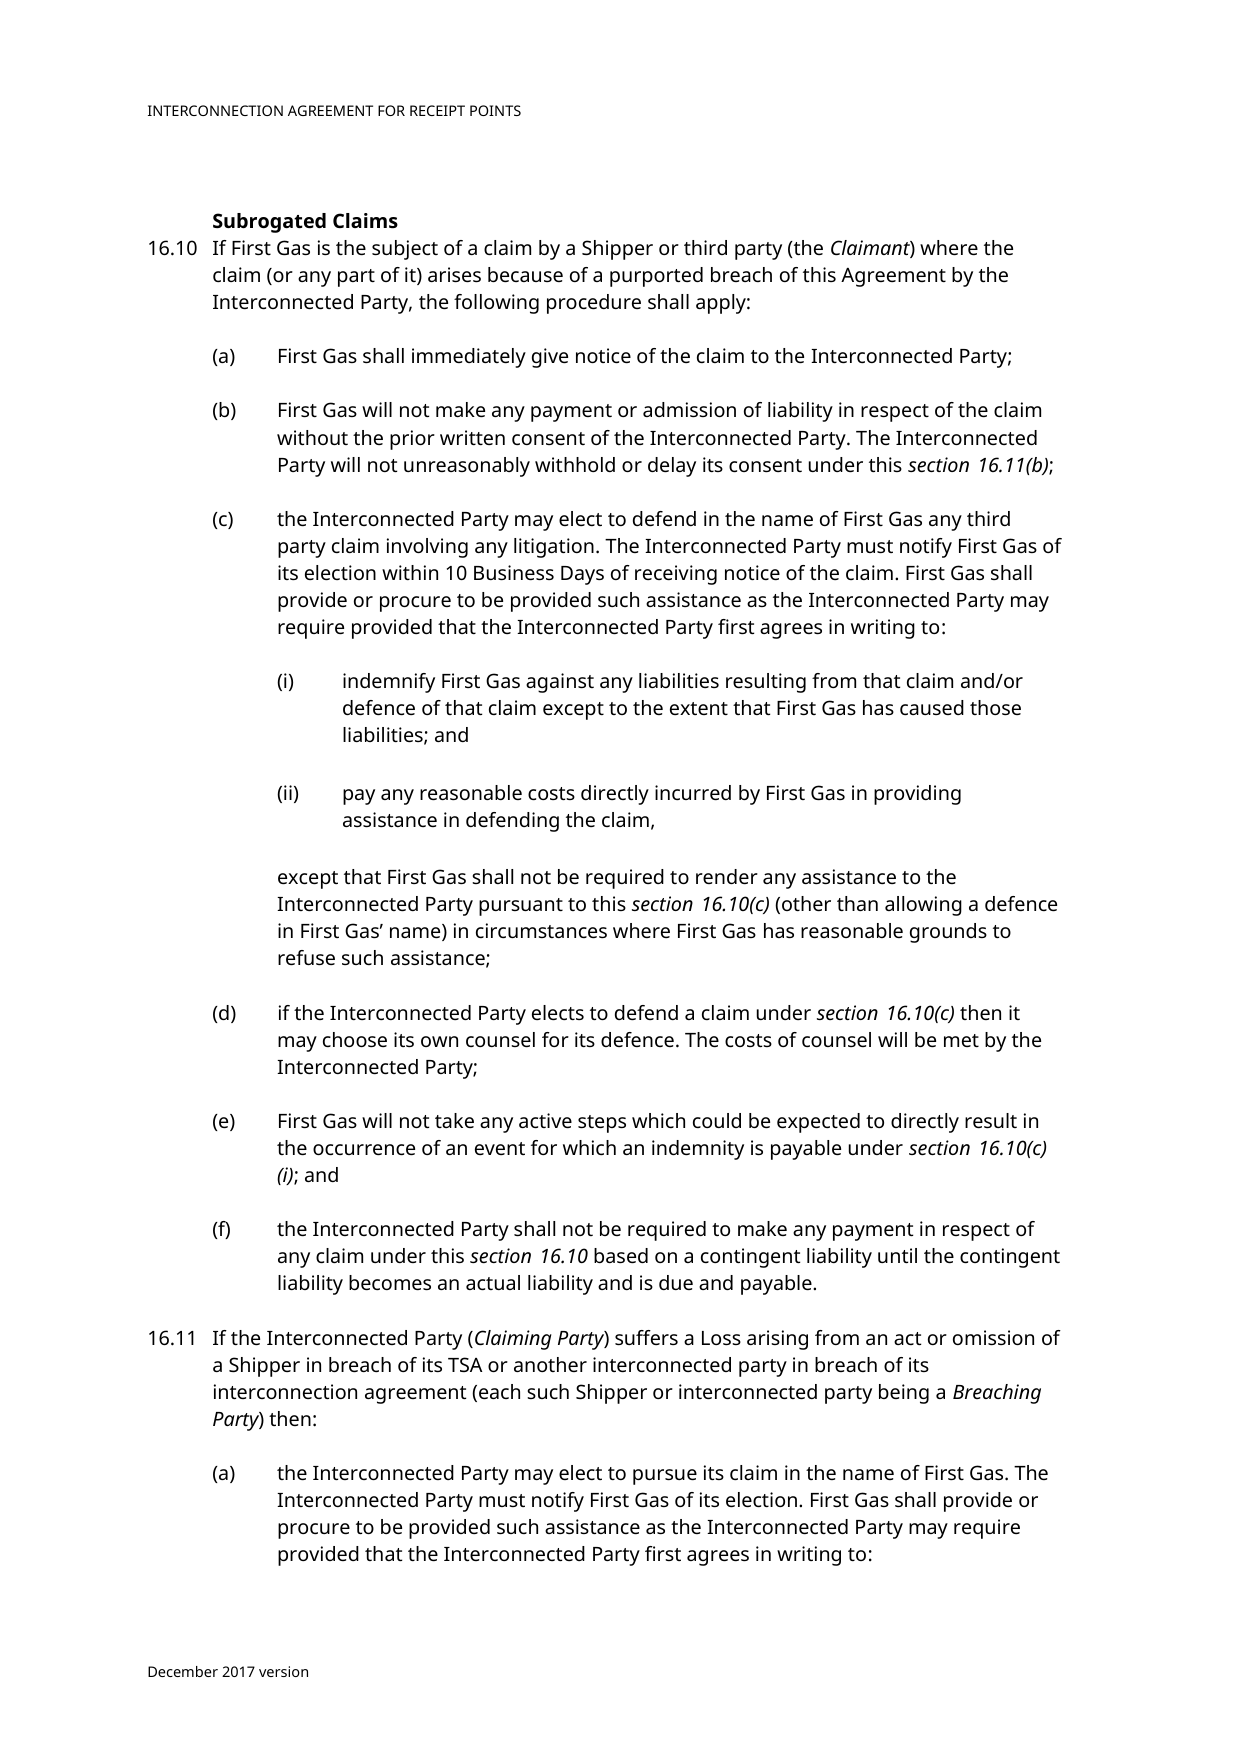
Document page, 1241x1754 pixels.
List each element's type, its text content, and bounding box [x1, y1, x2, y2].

list pay any reasonable costs directly incurred by First Gas in providing assistance in defending the claim, [277, 779, 1063, 833]
list If the Interconnected Party (Claiming Party) suffers a Loss arising from an act or omission of a Shipper in breach of its TSA or another interconnected party in breach of its interconnection agreement (each such Shipper or interconnected party being a Breaching Party) then: [147, 1324, 1063, 1432]
text except that First Gas shall not be required to render any assistance to the Interconnected Party pursuant to this section 16.10(c) (other than allowing a defence in First Gas’ name) in circumstances where First Gas has reasonable grounds to refuse such assistance; [277, 863, 1063, 972]
list First Gas will not take any active steps which could be expected to directly result in the occurrence of an event for which an indemnity is payable under section 16.10(c)(i); and [212, 1107, 1063, 1188]
list First Gas will not make any payment or admission of liability in respect of the claim without the prior written consent of the Interconnected Party. The Interconnected Party will not unreasonably withhold or delay its consent under this section 16.11(b); [212, 397, 1063, 478]
list the Interconnected Party may elect to pursue its claim in the name of First Gas. The Interconnected Party must notify First Gas of its election. First Gas shall provide or procure to be provided such assistance as the Interconnected Party may require provided that the Interconnected Party first agrees in writing to: [212, 1459, 1063, 1567]
list the Interconnected Party may elect to defend in the name of First Gas any third party claim involving any litigation. The Interconnected Party must notify First Gas of its election within 10 Business Days of receiving notice of the claim. First Gas shall provide or procure to be provided such assistance as the Interconnected Party may require provided that the Interconnected Party first agrees in writing to: [212, 505, 1063, 640]
list indemnify First Gas against any liabilities resulting from that claim and/or defence of that claim except to the extent that First Gas has caused those liabilities; and [277, 667, 1063, 749]
list the Interconnected Party shall not be required to make any payment in respect of any claim under this section 16.10 based on a contingent liability until the contingent liability becomes an actual liability and is due and payable. [212, 1215, 1063, 1297]
list First Gas shall immediately give notice of the claim to the Interconnected Party; [212, 342, 1063, 369]
list if the Interconnected Party elects to defend a claim under section 16.10(c) then it may choose its own counsel for its defence. The costs of counsel will be met by the Interconnected Party; [212, 999, 1063, 1080]
list If First Gas is the subject of a claim by a Shipper or third party (the Claimant) where the claim (or any part of it) arises because of a purported breach of this Agreement by the Interconnected Party, the following procedure shall apply: [147, 234, 1063, 315]
subtitle Subrogated Claims [212, 207, 1063, 234]
